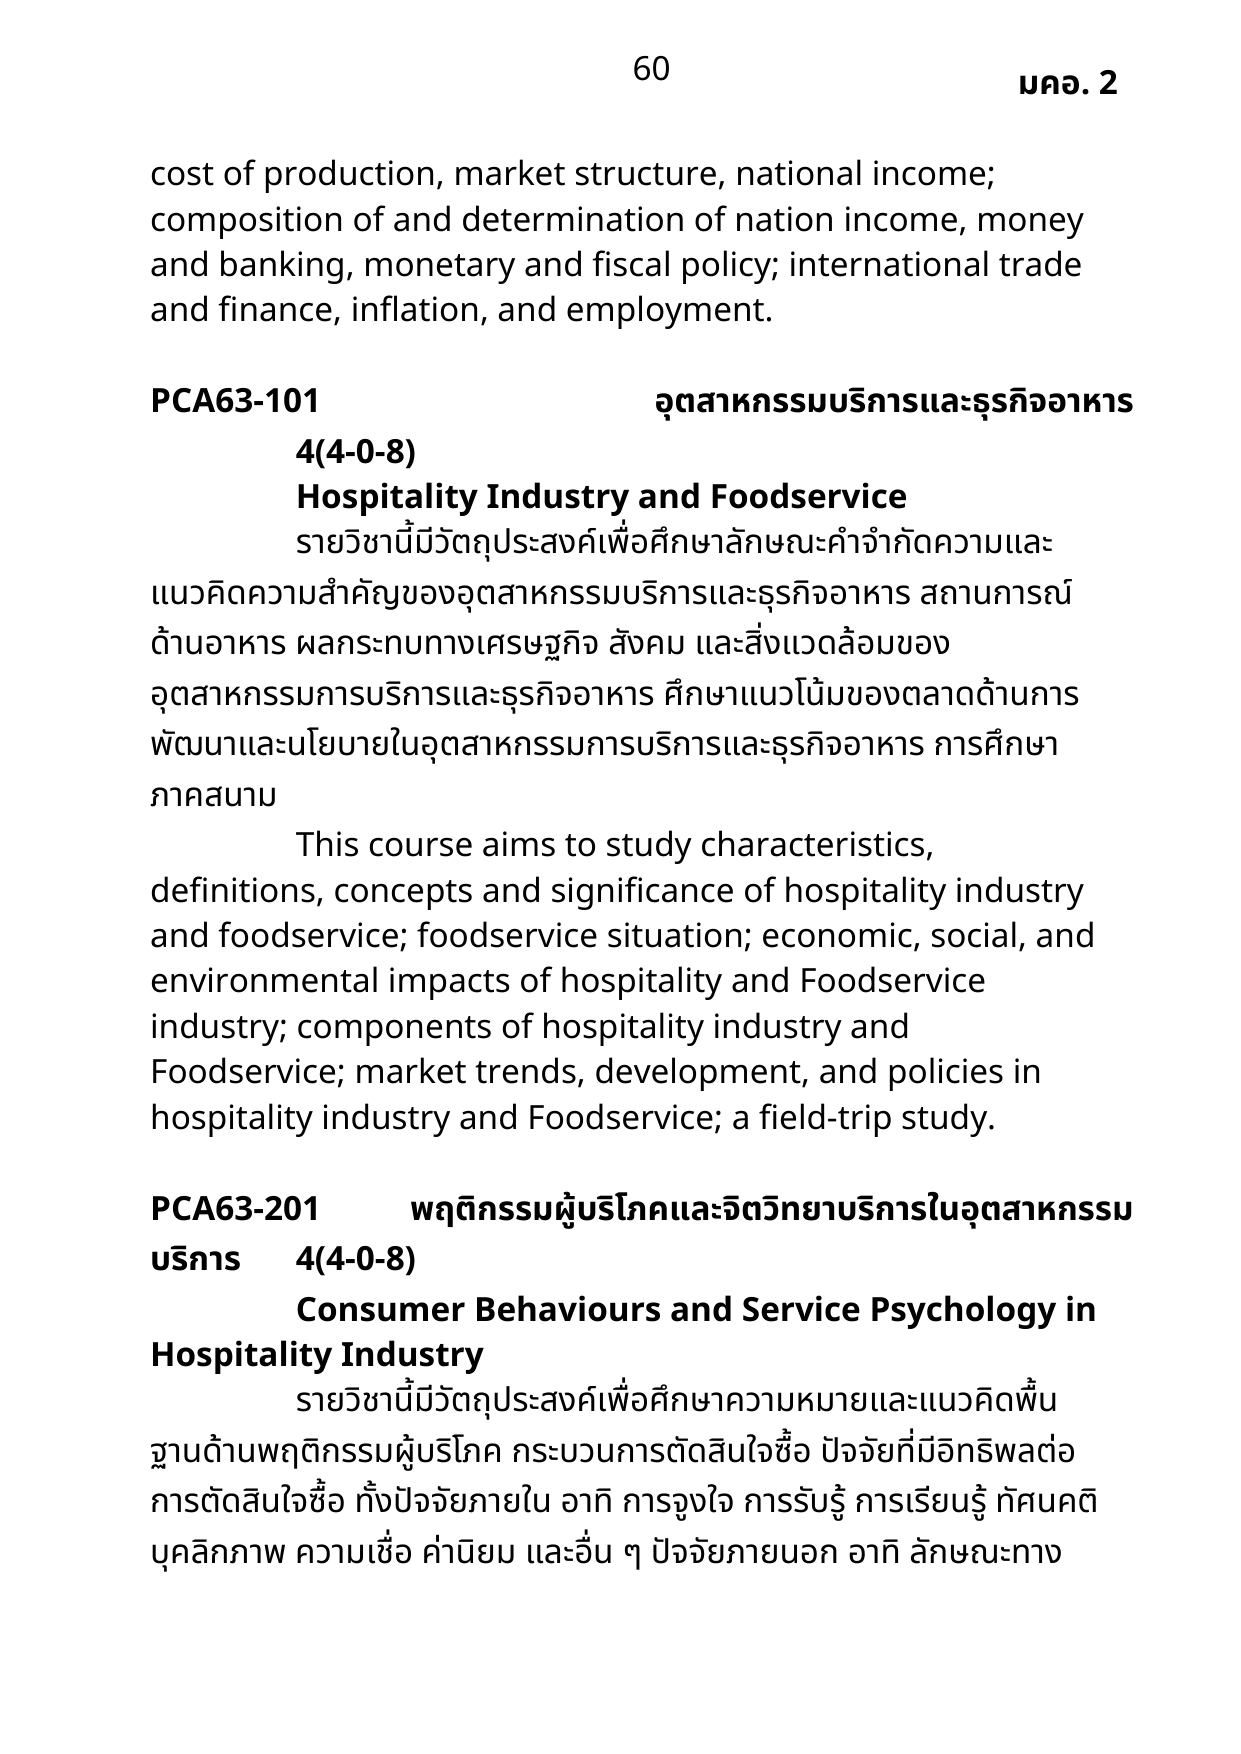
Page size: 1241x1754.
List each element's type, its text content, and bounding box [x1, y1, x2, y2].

text PCA63-201 พฤติกรรมผู้บริโภคและจิตวิทยาบริการในอุตสาหกรรมบริการ 4(4-0-8) [150, 1184, 1106, 1286]
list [150, 150, 1106, 332]
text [150, 1376, 1106, 1578]
text Consumer Behaviours and Service Psychology in Hospitality Industry [150, 1286, 1106, 1376]
text รายวิชานี้มีวัตถุประสงค์เพื่อศึกษาลักษณะคำจำกัดความและแนวคิดความสำคัญของอุตสาหกรรมบริการและธุรกิจอาหาร สถานการณ์ด้านอาหาร ผลกระทบทางเศรษฐกิจ สังคม และสิ่งแวดล้อมของอุตสาหกรรมการบริการและธุรกิจอาหาร ศึกษาแนวโน้มของตลาดด้านการพัฒนาและนโยบายในอุตสาหกรรมการบริการและธุรกิจอาหาร การศึกษาภาคสนาม [150, 518, 1106, 821]
text PCA63-101 อุตสาหกรรมบริการและธุรกิจอาหาร 4(4-0-8) [150, 377, 1106, 473]
text This course aims to study characteristics, definitions, concepts and significance of hospitality industry and foodservice; foodservice situation; economic, social, and environmental impacts of hospitality and Foodservice industry; components of hospitality industry and Foodservice; market trends, development, and policies in hospitality industry and Foodservice; a field-trip study. [150, 821, 1106, 1139]
text Hospitality Industry and Foodservice [150, 473, 1106, 518]
